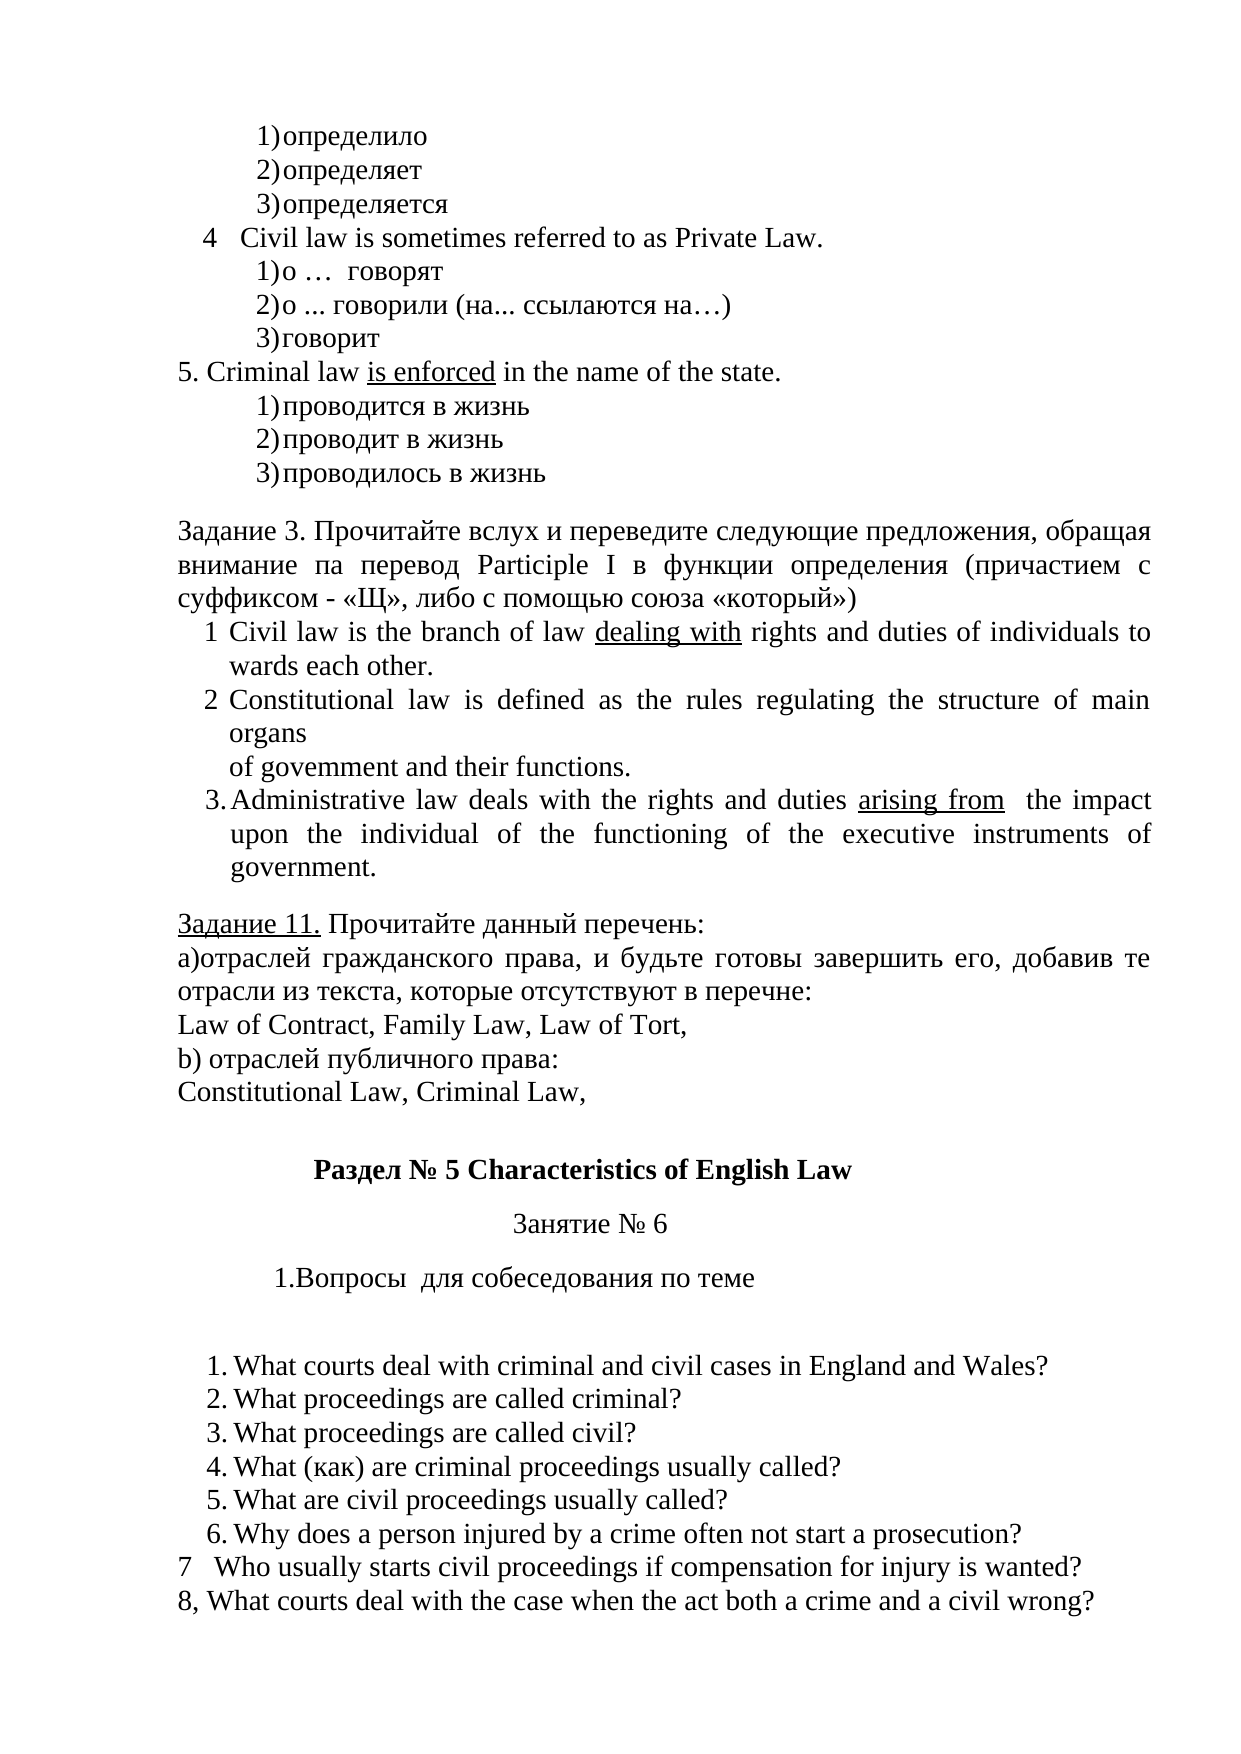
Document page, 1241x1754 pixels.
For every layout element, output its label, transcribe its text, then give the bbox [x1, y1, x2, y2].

text Задание 3. Прочитайте вслух и переведите следующие предложения, обращая внимание па перевод Participle I в функции определения (причастием с суффиксом - «Щ», либо с помощью союза «который») [177, 513, 1152, 614]
text а)отраслей гражданского права, и будьте готовы завершить его, добавив те отрасли из текста, которые отсутствуют в перечне: [177, 940, 1152, 1007]
list о ... говорили (на... ссылаются на…) [256, 287, 1152, 321]
list проводится в жизнь [256, 388, 1152, 421]
list What (как) are criminal proceedings usually called? [206, 1449, 1152, 1482]
list What are civil proceedings usually called? [206, 1482, 1152, 1516]
list говорит [256, 321, 1152, 354]
text b) отраслей публичного права: [177, 1041, 1152, 1074]
list Administrative law deals with the rights and duties arising from the impact upon the individual of the functioning of the executive instruments of government. [205, 782, 1152, 883]
text 5. Criminal law is enforced in the name of the state. [177, 354, 1152, 388]
text Задание 11. Прочитайте данный перечень: [177, 906, 1152, 940]
list Civil law is sometimes referred to as Private Law. [202, 220, 1152, 253]
list проводилось в жизнь [256, 455, 1152, 489]
text 3анятие № 6 [177, 1206, 851, 1240]
text 7 Who usually starts civil proceedings if compensation for injury is wanted? [177, 1549, 1152, 1583]
text 8, What courts deal with the case when the act both a crime and a civil wrong? [177, 1583, 1152, 1616]
list Constitutional law is defined as the rules regulating the structure of main organs of govemment and their functions. [203, 682, 1152, 782]
list проводит в жизнь [256, 422, 1152, 455]
list о … говорят [256, 253, 1152, 287]
text Constitutional Law, Criminal Law, [177, 1074, 1152, 1108]
text Раздел № 5 Characteristics of English Law [177, 1152, 988, 1186]
list Why does a person injured by a crime often not start a prosecution? [206, 1516, 1152, 1549]
list Civil law is the branch of law dealing with rights and duties of individuals to wards each other. [203, 614, 1152, 681]
list определяет [256, 152, 1152, 186]
list What proceedings are called civil? [206, 1415, 1152, 1449]
text 1.Вопросы для собеседования по теме [177, 1260, 851, 1294]
text Law of Contract, Family Law, Law of Tort, [177, 1007, 1152, 1041]
list определяется [256, 186, 1152, 219]
list What proceedings are called criminal? [206, 1382, 1152, 1415]
list What courts deal with criminal and civil cases in England and Wales? [206, 1348, 1152, 1382]
list определило [256, 118, 1152, 152]
